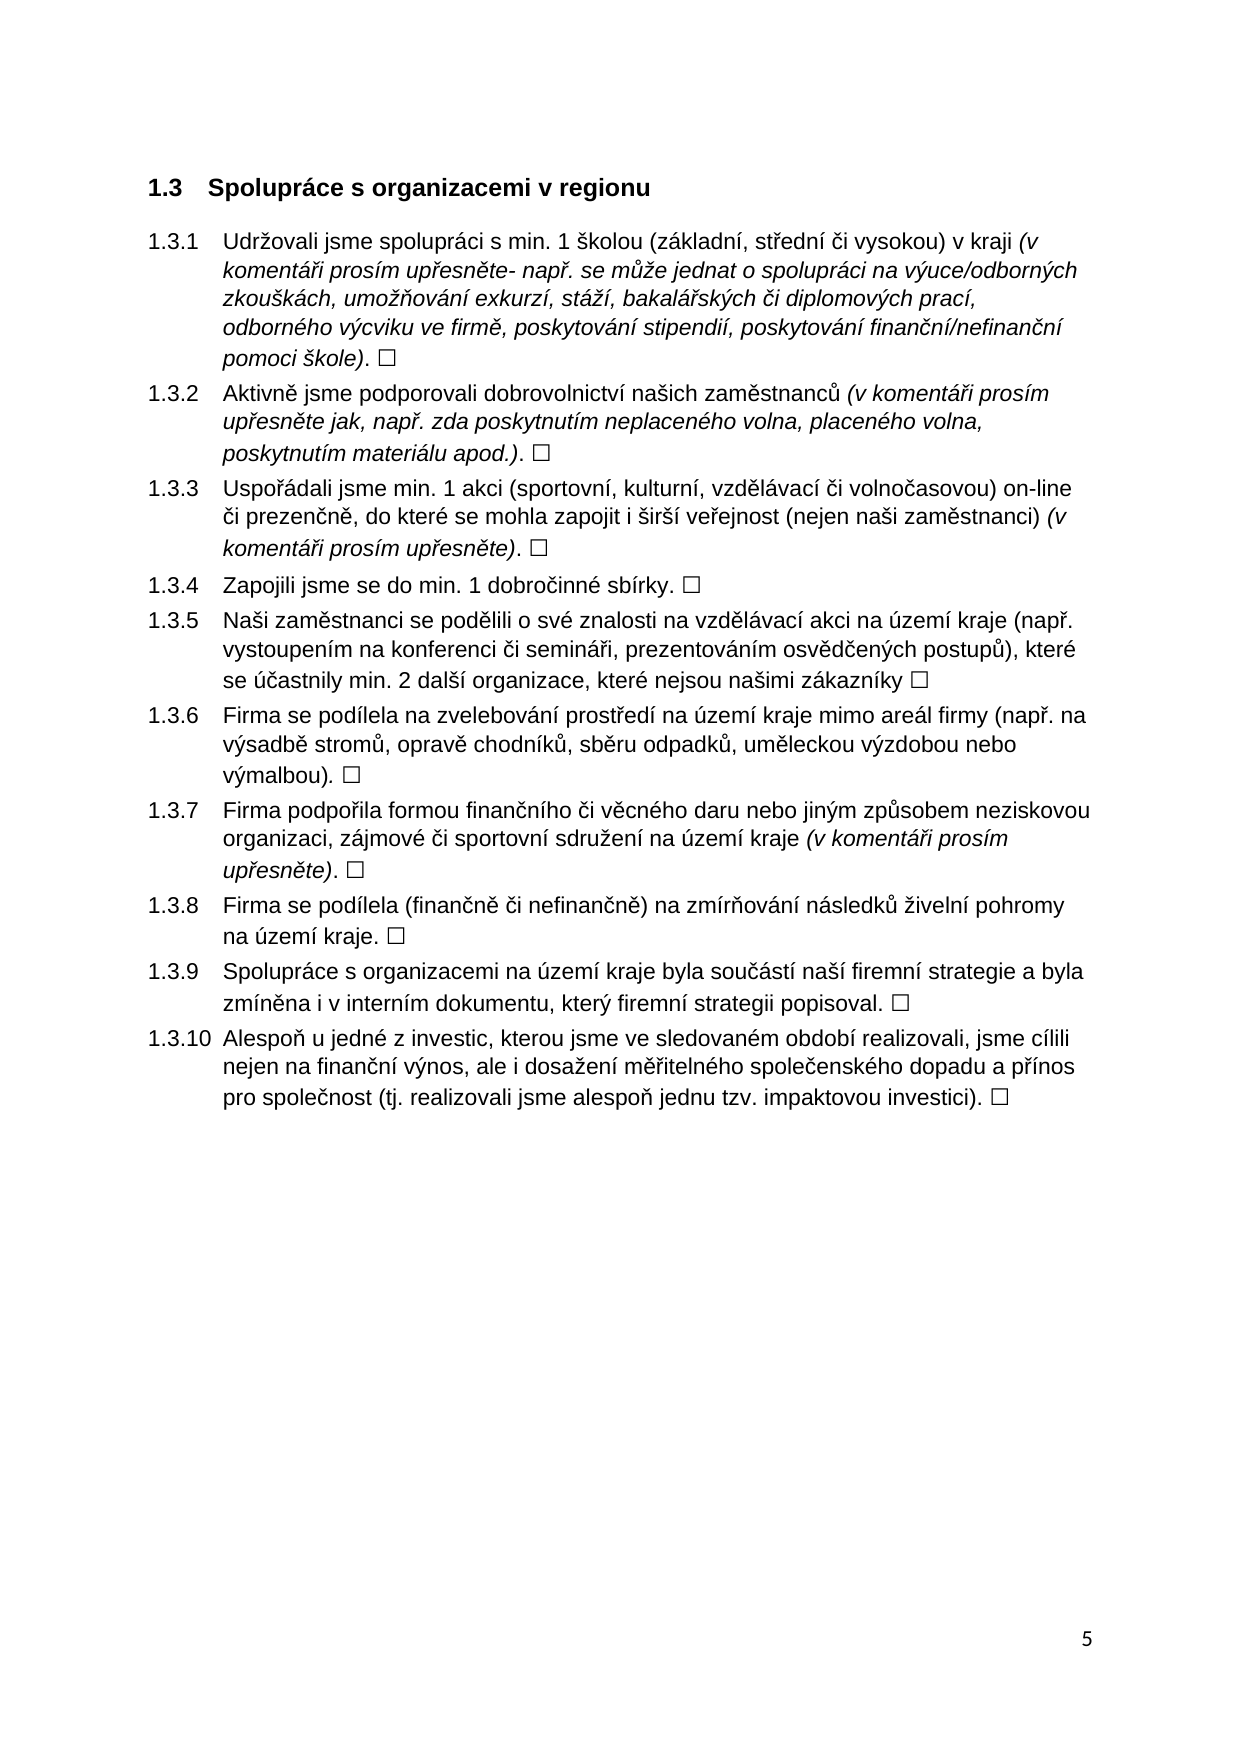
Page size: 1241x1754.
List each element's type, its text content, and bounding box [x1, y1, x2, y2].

subtitle Firma se podílela na zvelebování prostředí na území kraje mimo areál firmy (např. na výsadbě stromů, opravě chodníků, sběru odpadků, uměleckou výzdobou nebo výmalbou). [148, 702, 1093, 790]
subtitle Firma podpořila formou finančního či věcného daru nebo jiným způsobem neziskovou organizaci, zájmové či sportovní sdružení na území kraje (v komentáři prosím upřesněte). [148, 797, 1093, 885]
subtitle Firma se podílela (finančně či nefinančně) na zmírňování následků živelní pohromy na území kraje. [148, 892, 1093, 951]
subtitle Zapojili jsme se do min. 1 dobročinné sbírky. [148, 569, 1093, 601]
subtitle Udržovali jsme spolupráci s min. 1 školou (základní, střední či vysokou) v kraji (v komentáři prosím upřesněte- např. se může jednat o spolupráci na výuce/odborných zkouškách, umožňování exkurzí, stáží, bakalářských či diplomových prací, odborného výcviku ve firmě, poskytování stipendií, poskytování finanční/nefinanční pomoci škole). [148, 228, 1093, 373]
subtitle Uspořádali jsme min. 1 akci (sportovní, kulturní, vzdělávací či volnočasovou) on-line či prezenčně, do které se mohla zapojit i širší veřejnost (nejen naši zaměstnanci) (v komentáři prosím upřesněte). [148, 475, 1093, 563]
subtitle Spolupráce s organizacemi na území kraje byla součástí naší firemní strategie a byla zmíněna i v interním dokumentu, který firemní strategii popisoval. [148, 958, 1093, 1018]
subtitle Naši zaměstnanci se podělili o své znalosti na vzdělávací akci na území kraje (např. vystoupením na konferenci či semináři, prezentováním osvědčených postupů), které se účastnily min. 2 další organizace, které nejsou našimi zákazníky [148, 607, 1093, 696]
subtitle Alespoň u jedné z investic, kterou jsme ve sledovaném období realizovali, jsme cílili nejen na finanční výnos, ale i dosažení měřitelného společenského dopadu a přínos pro společnost (tj. realizovali jsme alespoň jednu tzv. impaktovou investici). [148, 1024, 1093, 1113]
subtitle Spolupráce s organizacemi v regionu [148, 173, 1093, 201]
subtitle Aktivně jsme podporovali dobrovolnictví našich zaměstnanců (v komentáři prosím upřesněte jak, např. zda poskytnutím neplaceného volna, placeného volna, poskytnutím materiálu apod.). [148, 380, 1093, 468]
